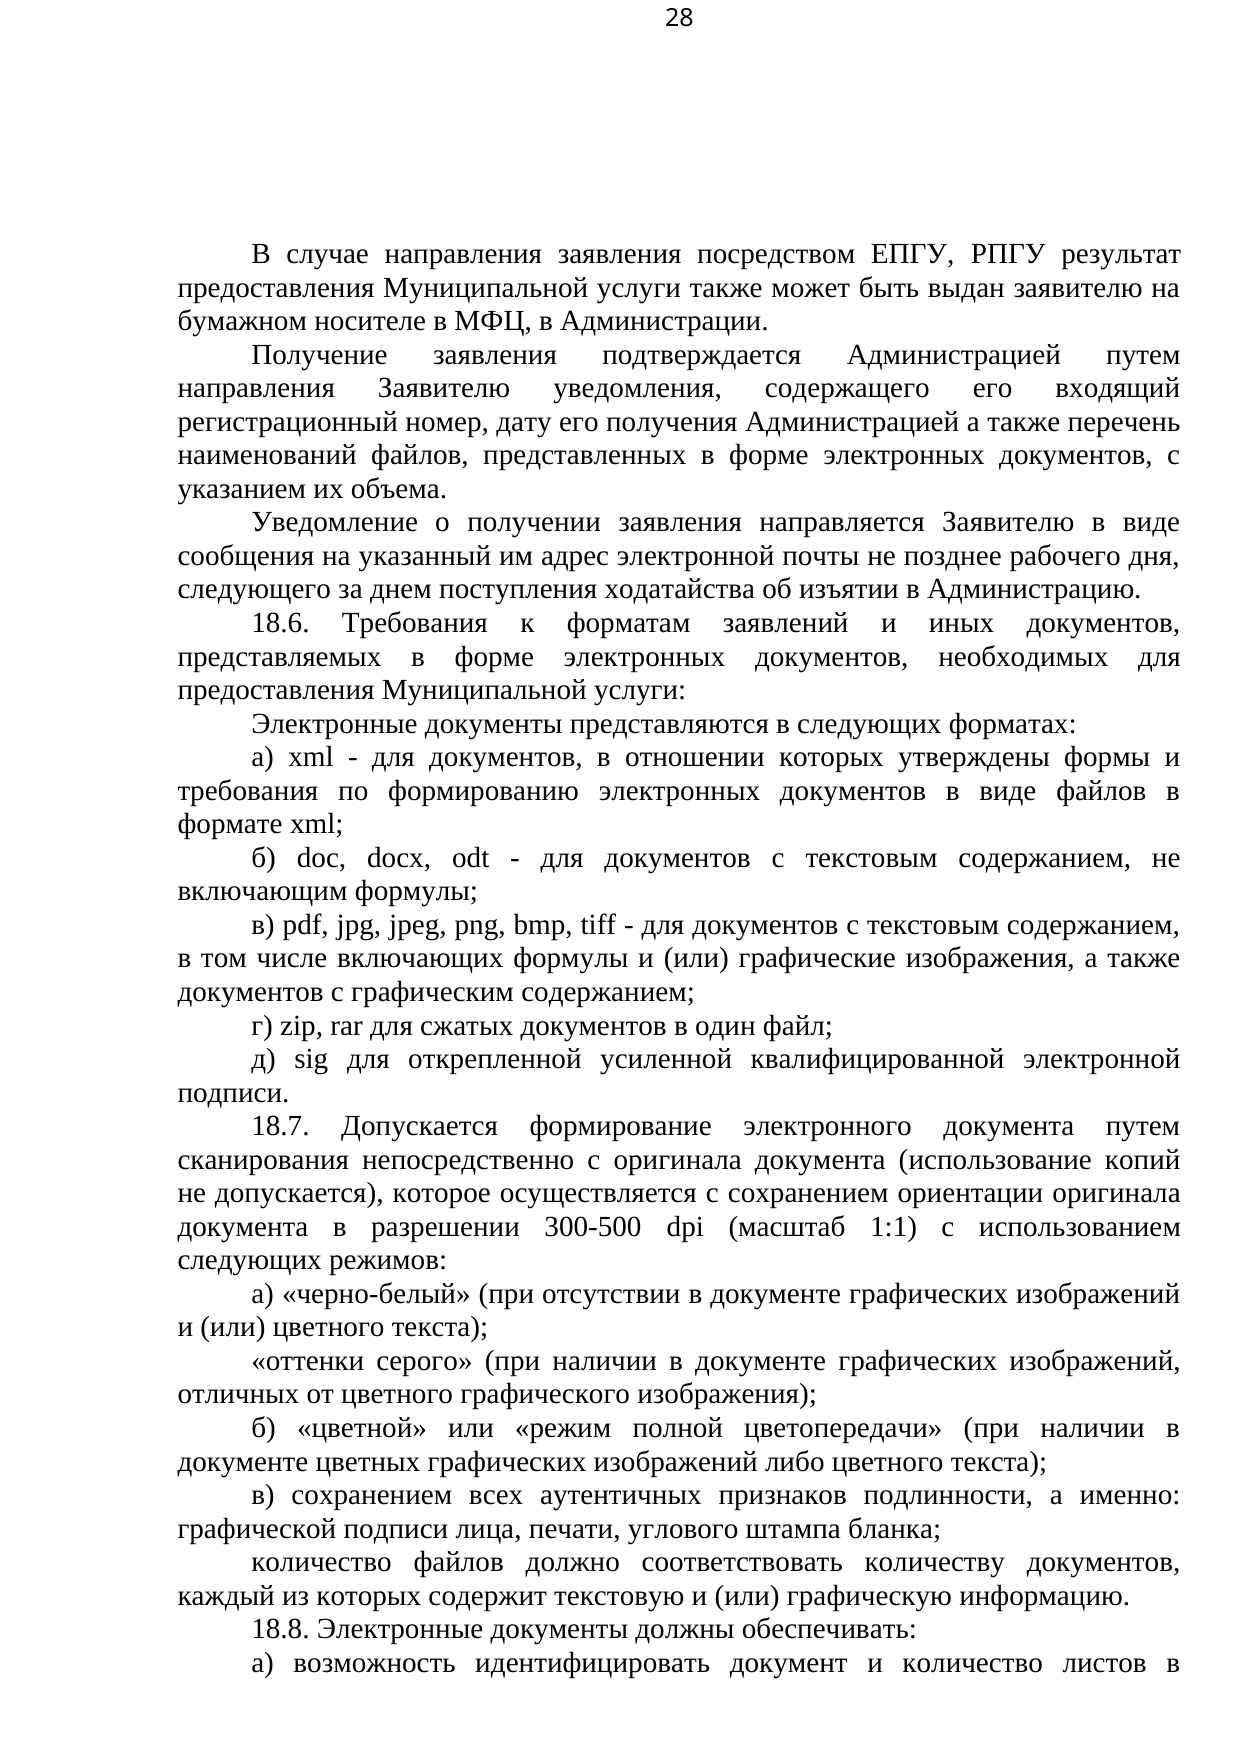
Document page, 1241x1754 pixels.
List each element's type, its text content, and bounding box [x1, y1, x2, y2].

text г) zip, rar для сжатых документов в один файл; [177, 1008, 1181, 1041]
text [177, 1645, 1181, 1678]
text Электронные документы представляются в следующих форматах: [177, 706, 1181, 739]
text а) «черно-белый» (при отсутствии в документе графических изображений и (или) цветного текста); [177, 1276, 1181, 1343]
text в) pdf, jpg, jpeg, png, bmp, tiff - для документов с текстовым содержанием, в том числе включающих формулы и (или) графические изображения, а также документов с графическим содержанием; [177, 907, 1181, 1008]
text В случае направления заявления посредством ЕПГУ, РПГУ результат предоставления Муниципальной услуги также может быть выдан заявителю на бумажном носителе в МФЦ, в Администрации. [177, 236, 1181, 337]
text Получение заявления подтверждается Администрацией путем направления Заявителю уведомления, содержащего его входящий регистрационный номер, дату его получения Администрацией а также перечень наименований файлов, представленных в форме электронных документов, с указанием их объема. [177, 337, 1181, 504]
text количество файлов должно соответствовать количеству документов, каждый из которых содержит текстовую и (или) графическую информацию. [177, 1544, 1181, 1611]
text 18.7. Допускается формирование электронного документа путем сканирования непосредственно с оригинала документа (использование копий не допускается), которое осуществляется с сохранением ориентации оригинала документа в разрешении 300-500 dpi (масштаб 1:1) с использованием следующих режимов: [177, 1108, 1181, 1276]
text «оттенки серого» (при наличии в документе графических изображений, отличных от цветного графического изображения); [177, 1343, 1181, 1410]
text 18.8. Электронные документы должны обеспечивать: [177, 1611, 1181, 1645]
text а) xml - для документов, в отношении которых утверждены формы и требования по формированию электронных документов в виде файлов в формате xml; [177, 739, 1181, 840]
text Уведомление о получении заявления направляется Заявителю в виде сообщения на указанный им адрес электронной почты не позднее рабочего дня, следующего за днем поступления ходатайства об изъятии в Администрацию. [177, 504, 1181, 605]
text д) sig для открепленной усиленной квалифицированной электронной подписи. [177, 1041, 1181, 1108]
text 18.6. Требования к форматам заявлений и иных документов, представляемых в форме электронных документов, необходимых для предоставления Муниципальной услуги: [177, 605, 1181, 706]
text в) сохранением всех аутентичных признаков подлинности, а именно: графической подписи лица, печати, углового штампа бланка; [177, 1477, 1181, 1544]
text б) «цветной» или «режим полной цветопередачи» (при наличии в документе цветных графических изображений либо цветного текста); [177, 1410, 1181, 1477]
text б) doc, docx, odt - для документов с текстовым содержанием, не включающим формулы; [177, 840, 1181, 907]
